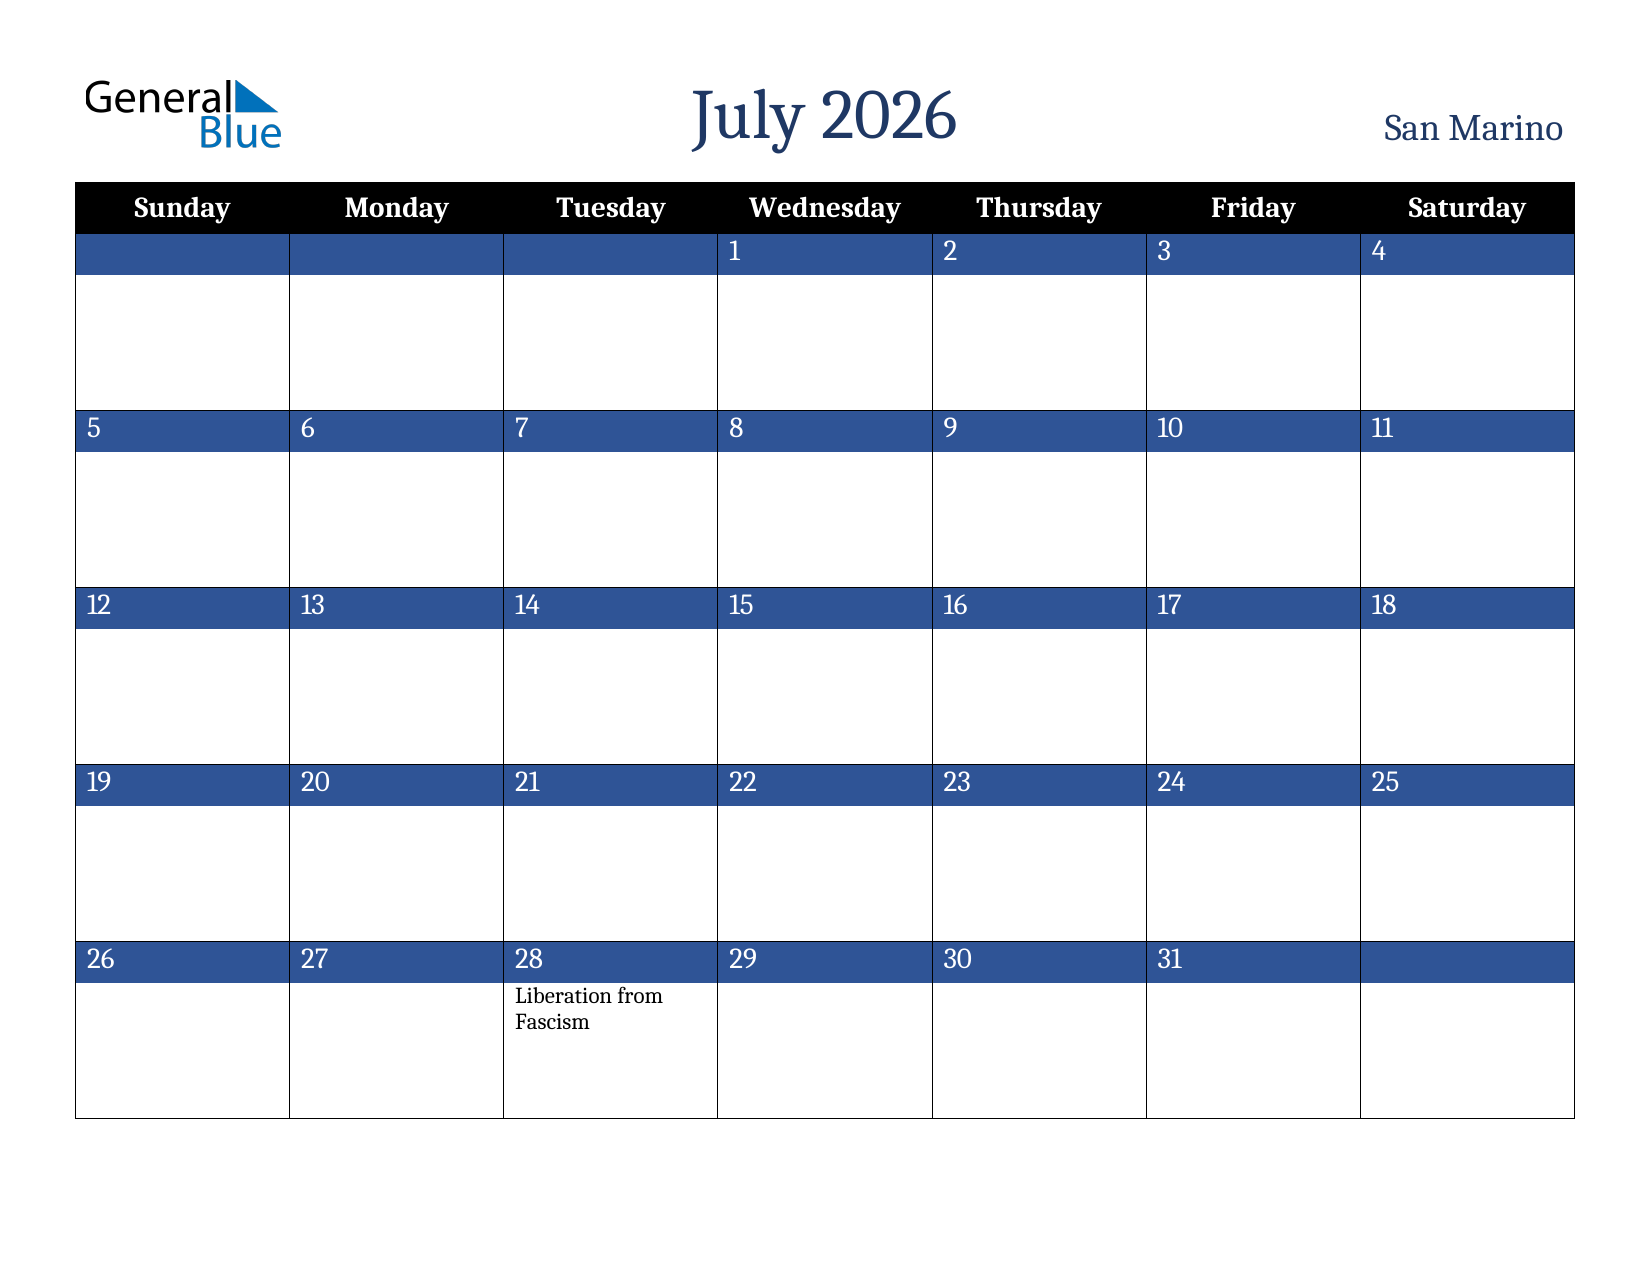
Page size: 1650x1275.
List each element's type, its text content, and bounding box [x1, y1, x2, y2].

table_cell 12 [76, 588, 289, 629]
table_cell [290, 452, 503, 587]
picture [86, 80, 281, 148]
table_cell 16 [933, 588, 1146, 629]
table_cell [290, 806, 503, 941]
table_cell 26 [76, 942, 289, 983]
table_cell 14 [504, 588, 717, 629]
table_cell [504, 275, 717, 410]
table_cell [76, 452, 289, 587]
table_cell 19 [76, 765, 289, 806]
table_cell 17 [1147, 588, 1360, 629]
table_cell 5 [76, 411, 289, 452]
table_cell 13 [290, 588, 503, 629]
table_cell [933, 806, 1146, 941]
table_cell [290, 234, 503, 275]
table_cell 2 [933, 234, 1146, 275]
table_cell 10 [1147, 411, 1360, 452]
table_cell 11 [1361, 411, 1574, 452]
table_cell [933, 629, 1146, 764]
table_cell [504, 806, 717, 941]
table_cell Monday [290, 183, 503, 233]
table_cell [504, 452, 717, 587]
table_cell 28 [504, 942, 717, 983]
table_cell 1 [718, 234, 932, 275]
table_cell [290, 275, 503, 410]
table_cell 23 [933, 765, 1146, 806]
table_cell [933, 275, 1146, 410]
table_cell 18 [1361, 588, 1574, 629]
table_cell Saturday [1361, 183, 1574, 233]
table_cell 7 [504, 411, 717, 452]
table_cell [504, 629, 717, 764]
table_cell [290, 983, 503, 1118]
table_cell 22 [718, 765, 932, 806]
table_cell [718, 983, 932, 1118]
table_cell [1147, 806, 1360, 941]
table_cell Sunday [76, 183, 289, 233]
table_cell 3 [1147, 234, 1360, 275]
table_cell [718, 452, 932, 587]
table_cell 25 [1361, 765, 1574, 806]
table_cell Thursday [933, 183, 1146, 233]
table_cell Tuesday [504, 183, 717, 233]
table_cell [933, 983, 1146, 1118]
table_cell [1361, 983, 1574, 1118]
table_cell 27 [290, 942, 503, 983]
table_cell 8 [718, 411, 932, 452]
table_cell [1147, 629, 1360, 764]
table_cell [1147, 275, 1360, 410]
table_cell [933, 452, 1146, 587]
table_cell 30 [933, 942, 1146, 983]
table_cell [718, 629, 932, 764]
table_cell 20 [290, 765, 503, 806]
table_header San Marino [1146, 75, 1574, 182]
table_cell [1361, 629, 1574, 764]
table_cell [1361, 942, 1574, 983]
table_cell [1361, 452, 1574, 587]
table_cell 24 [1147, 765, 1360, 806]
table_cell [76, 234, 289, 275]
table_cell Friday [1147, 183, 1360, 233]
table_cell [1147, 452, 1360, 587]
table_cell [1147, 983, 1360, 1118]
table_cell Wednesday [718, 183, 932, 233]
table_header July 2026 [504, 75, 1146, 182]
table_cell Liberation from Fascism [504, 983, 717, 1118]
table_cell 9 [933, 411, 1146, 452]
table_cell [1361, 806, 1574, 941]
table_header [76, 75, 503, 182]
table_cell [1361, 275, 1574, 410]
table_cell 15 [718, 588, 932, 629]
table_cell 4 [1361, 234, 1574, 275]
table_cell [290, 629, 503, 764]
table_cell [76, 983, 289, 1118]
table_cell [76, 806, 289, 941]
table_cell [718, 275, 932, 410]
table_cell [718, 806, 932, 941]
table_cell 21 [504, 765, 717, 806]
table_cell [76, 275, 289, 410]
table_cell 29 [718, 942, 932, 983]
table_cell [504, 234, 717, 275]
table_cell [76, 629, 289, 764]
table_cell 6 [290, 411, 503, 452]
table_cell 31 [1147, 942, 1360, 983]
